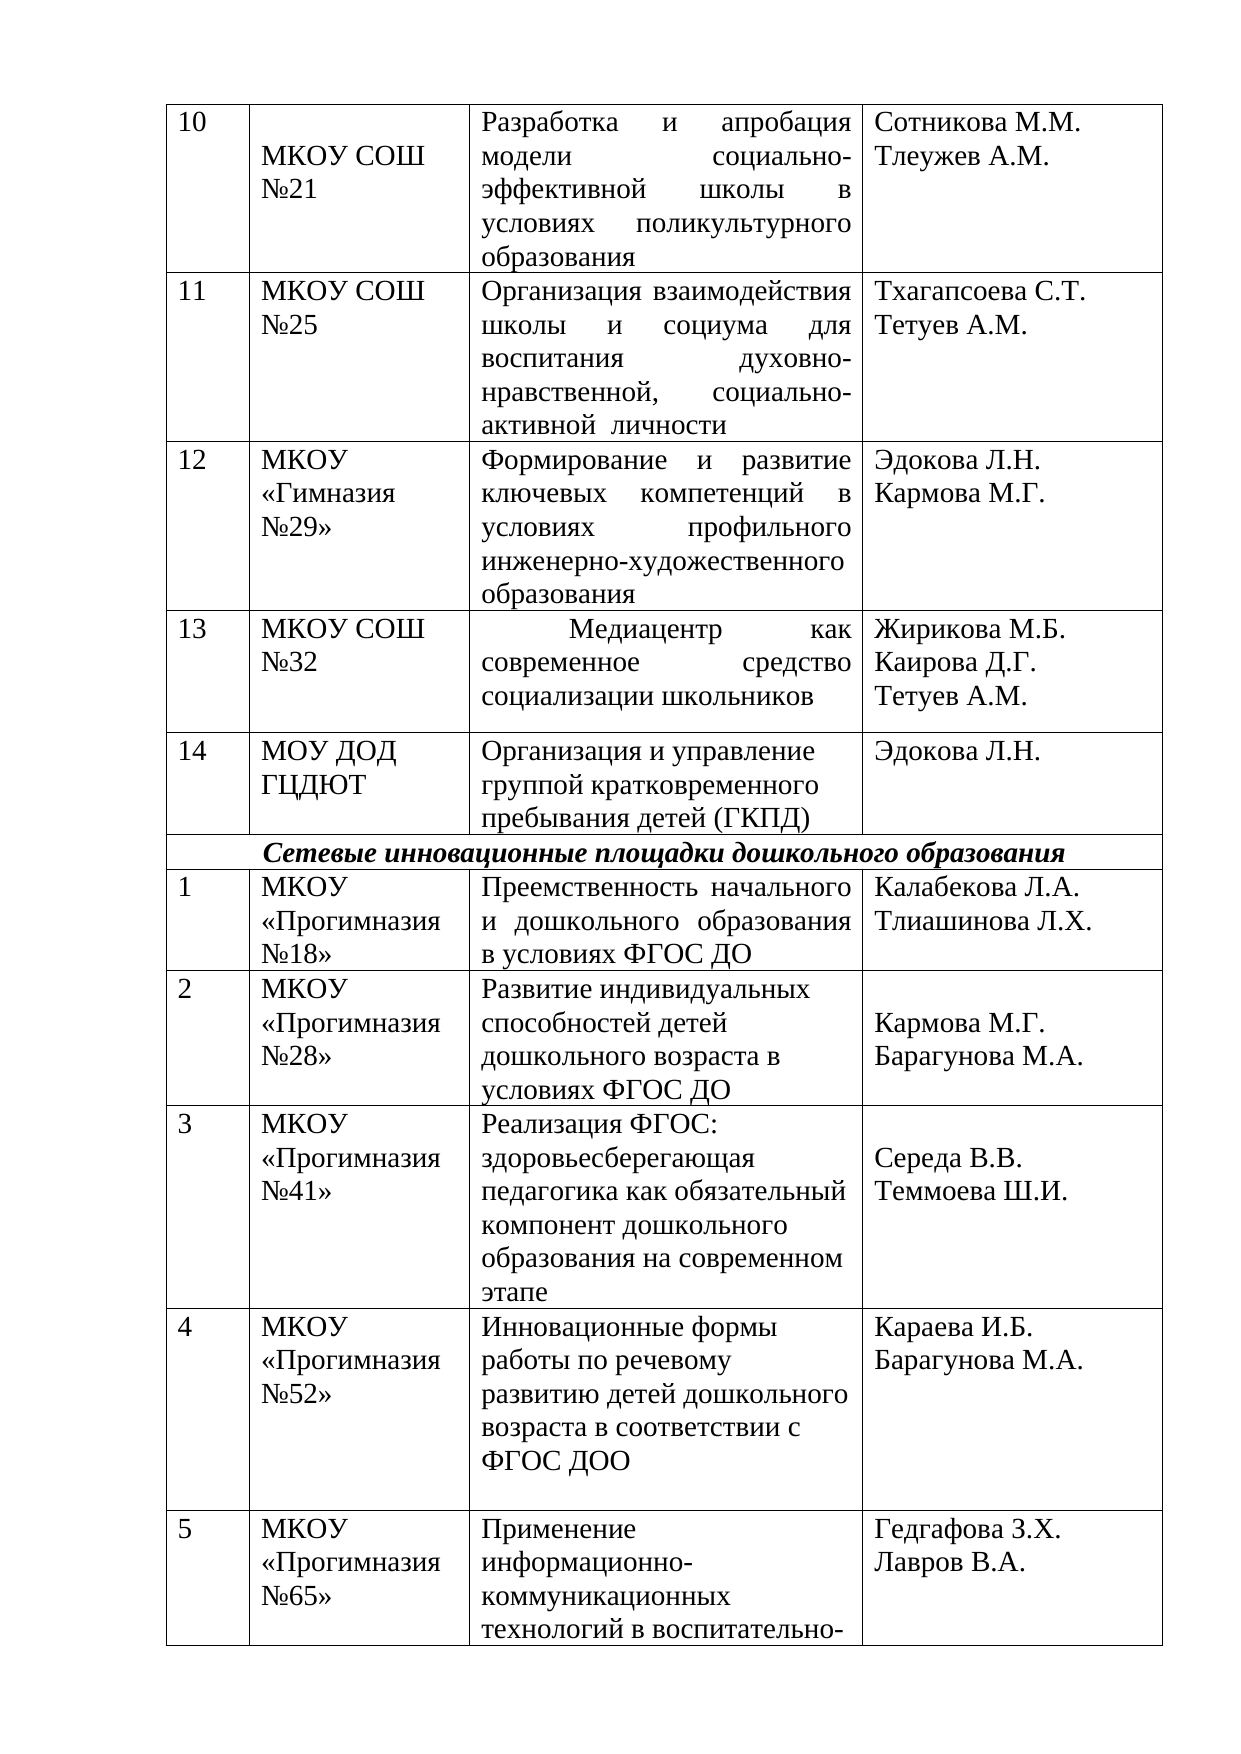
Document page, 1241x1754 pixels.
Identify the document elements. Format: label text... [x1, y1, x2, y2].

table_cell МКОУ СОШ №32 [250, 611, 469, 732]
table_cell 3 [167, 1106, 249, 1308]
table_cell 11 [167, 273, 249, 441]
table_cell 1 [167, 870, 249, 970]
table_cell Медиацентр как современное средство социализации школьников [470, 611, 862, 732]
table_cell Сотникова М.М. Тлеужев А.М. [863, 105, 1162, 272]
table_cell Преемственность начального и дошкольного образования в условиях ФГОС ДО [470, 870, 862, 970]
table_cell Эдокова Л.Н. Кармова М.Г. [863, 442, 1162, 610]
table_cell Калабекова Л.А. Тлиашинова Л.Х. [863, 870, 1162, 970]
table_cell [250, 1511, 469, 1645]
table_cell 13 [167, 611, 249, 732]
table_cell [470, 1511, 862, 1645]
table_cell Развитие индивидуальных способностей детей дошкольного возраста в условиях ФГОС ДО [470, 971, 862, 1105]
table_cell МКОУ «Прогимназия №52» [250, 1309, 469, 1510]
table_cell Инновационные формы работы по речевому развитию детей дошкольного возраста в соответствии с ФГОС ДОО [470, 1309, 862, 1510]
table_cell Кармова М.Г. Барагунова М.А. [863, 971, 1162, 1105]
table_cell МКОУ «Прогимназия №28» [250, 971, 469, 1105]
table_cell 2 [167, 971, 249, 1105]
table_cell Реализация ФГОС: здоровьесберегающая педагогика как обязательный компонент дошкольного образования на современном этапе [470, 1106, 862, 1308]
table_cell МКОУ СОШ №21 [250, 105, 469, 272]
table_cell Жирикова М.Б. Каирова Д.Г. Тетуев А.М. [863, 611, 1162, 732]
table_cell МКОУ «Прогимназия №18» [250, 870, 469, 970]
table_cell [863, 1511, 1162, 1645]
table_cell Сетевые инновационные площадки дошкольного образования [167, 835, 1162, 868]
table_cell 12 [167, 442, 249, 610]
table_cell 4 [167, 1309, 249, 1510]
table_cell МКОУ «Гимназия №29» [250, 442, 469, 610]
table_cell МКОУ «Прогимназия №41» [250, 1106, 469, 1308]
table_cell Середа В.В. Теммоева Ш.И. [863, 1106, 1162, 1308]
table_cell Разработка и апробация модели социально-эффективной школы в условиях поликультурного образования [470, 105, 862, 272]
table_cell Организация и управление группой кратковременного пребывания детей (ГКПД) [470, 733, 862, 834]
table_cell 5 [167, 1511, 249, 1645]
table_cell 10 [167, 105, 249, 272]
table_cell МОУ ДОД ГЦДЮТ [250, 733, 469, 834]
table_cell Эдокова Л.Н. [863, 733, 1162, 834]
table_cell 14 [167, 733, 249, 834]
table_cell Тхагапсоева С.Т. Тетуев А.М. [863, 273, 1162, 441]
table_cell Караева И.Б. Барагунова М.А. [863, 1309, 1162, 1510]
table_cell Организация взаимодействия школы и социума для воспитания духовно-нравственной, социально-активной личности [470, 273, 862, 441]
table_cell Формирование и развитие ключевых компетенций в условиях профильного инженерно-художественного образования [470, 442, 862, 610]
table_cell МКОУ СОШ №25 [250, 273, 469, 441]
